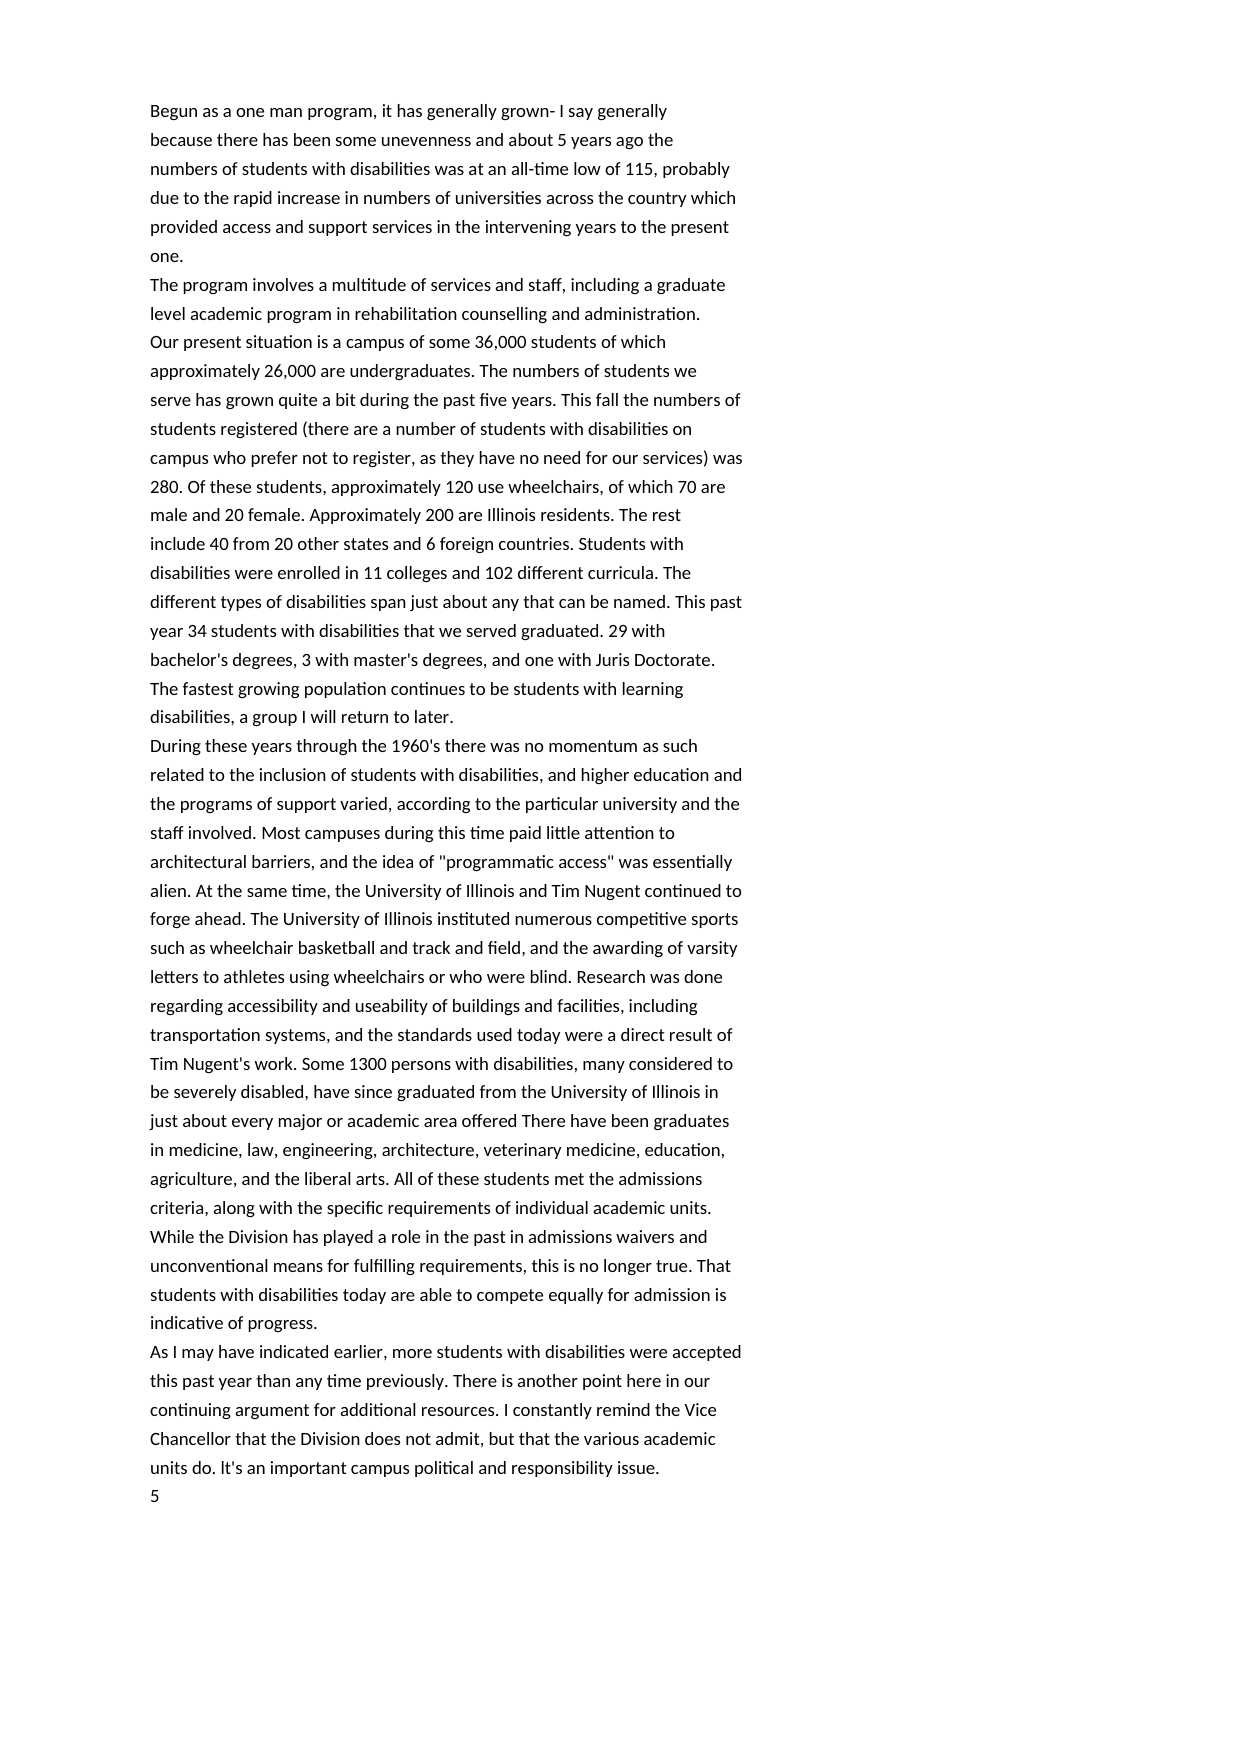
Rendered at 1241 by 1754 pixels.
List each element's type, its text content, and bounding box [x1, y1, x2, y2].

text related to the inclusion of students with disabilities, and higher education and [150, 763, 1090, 786]
text criteria, along with the specific requirements of individual academic units. [150, 1196, 1090, 1219]
text staff involved. Most campuses during this time paid little attention to [150, 821, 1090, 844]
text such as wheelchair basketball and track and field, and the awarding of varsity [150, 936, 1090, 959]
text disabilities, a group I will return to later. [150, 706, 1090, 728]
text agriculture, and the liberal arts. All of these students met the admissions [150, 1167, 1090, 1190]
text indicative of progress. [150, 1312, 1090, 1334]
text be severely disabled, have since graduated from the University of Illinois in [150, 1081, 1090, 1104]
text level academic program in rehabilitation counselling and administration. [150, 302, 1090, 324]
text serve has grown quite a bit during the past five years. This fall the numbers of [150, 388, 1090, 411]
text Our present situation is a campus of some 36,000 students of which [150, 331, 1090, 353]
text Tim Nugent's work. Some 1300 persons with disabilities, many considered to [150, 1052, 1090, 1075]
text provided access and support services in the intervening years to the present [150, 215, 1090, 238]
text transportation systems, and the standards used today were a direct result of [150, 1023, 1090, 1046]
text one. [150, 244, 1090, 267]
text bachelor's degrees, 3 with master's degrees, and one with Juris Doctorate. [150, 648, 1090, 671]
text because there has been some unevenness and about 5 years ago the [150, 128, 1090, 151]
text letters to athletes using wheelchairs or who were blind. Research was done [150, 965, 1090, 988]
text continuing argument for additional resources. I constantly remind the Vice [150, 1398, 1090, 1421]
text this past year than any time previously. There is another point here in our [150, 1369, 1090, 1392]
text forge ahead. The University of Illinois instituted numerous competitive sports [150, 908, 1090, 931]
text male and 20 female. Approximately 200 are Illinois residents. The rest [150, 504, 1090, 527]
text campus who prefer not to register, as they have no need for our services) was [150, 446, 1090, 469]
text During these years through the 1960's there was no momentum as such [150, 734, 1090, 757]
text year 34 students with disabilities that we served graduated. 29 with [150, 619, 1090, 642]
text While the Division has played a role in the past in admissions waivers and [150, 1225, 1090, 1248]
text Chancellor that the Division does not admit, but that the various academic [150, 1427, 1090, 1450]
text The fastest growing population continues to be students with learning [150, 677, 1090, 700]
text numbers of students with disabilities was at an all-time low of 115, probably [150, 157, 1090, 180]
text students with disabilities today are able to compete equally for admission is [150, 1283, 1090, 1306]
text units do. lt's an important campus political and responsibility issue. [150, 1456, 1090, 1479]
text due to the rapid increase in numbers of universities across the country which [150, 186, 1090, 209]
text include 40 from 20 other states and 6 foreign countries. Students with [150, 532, 1090, 555]
text 5 [150, 1485, 1090, 1508]
text The program involves a multitude of services and staff, including a graduate [150, 273, 1090, 296]
text alien. At the same time, the University of Illinois and Tim Nugent continued to [150, 879, 1090, 902]
text 280. Of these students, approximately 120 use wheelchairs, of which 70 are [150, 475, 1090, 498]
text in medicine, law, engineering, architecture, veterinary medicine, education, [150, 1138, 1090, 1161]
text the programs of support varied, according to the particular university and the [150, 792, 1090, 815]
text approximately 26,000 are undergraduates. The numbers of students we [150, 359, 1090, 382]
text regarding accessibility and useability of buildings and facilities, including [150, 994, 1090, 1017]
text students registered (there are a number of students with disabilities on [150, 417, 1090, 440]
text different types of disabilities span just about any that can be named. This past [150, 590, 1090, 613]
text disabilities were enrolled in 11 colleges and 102 different curricula. The [150, 561, 1090, 584]
text As I may have indicated earlier, more students with disabilities were accepted [150, 1340, 1090, 1363]
text Begun as a one man program, it has generally grown- I say generally [150, 100, 1090, 123]
text unconventional means for fulfilling requirements, this is no longer true. That [150, 1254, 1090, 1277]
text architectural barriers, and the idea of "programmatic access" was essentially [150, 850, 1090, 873]
text just about every major or academic area offered There have been graduates [150, 1109, 1090, 1132]
